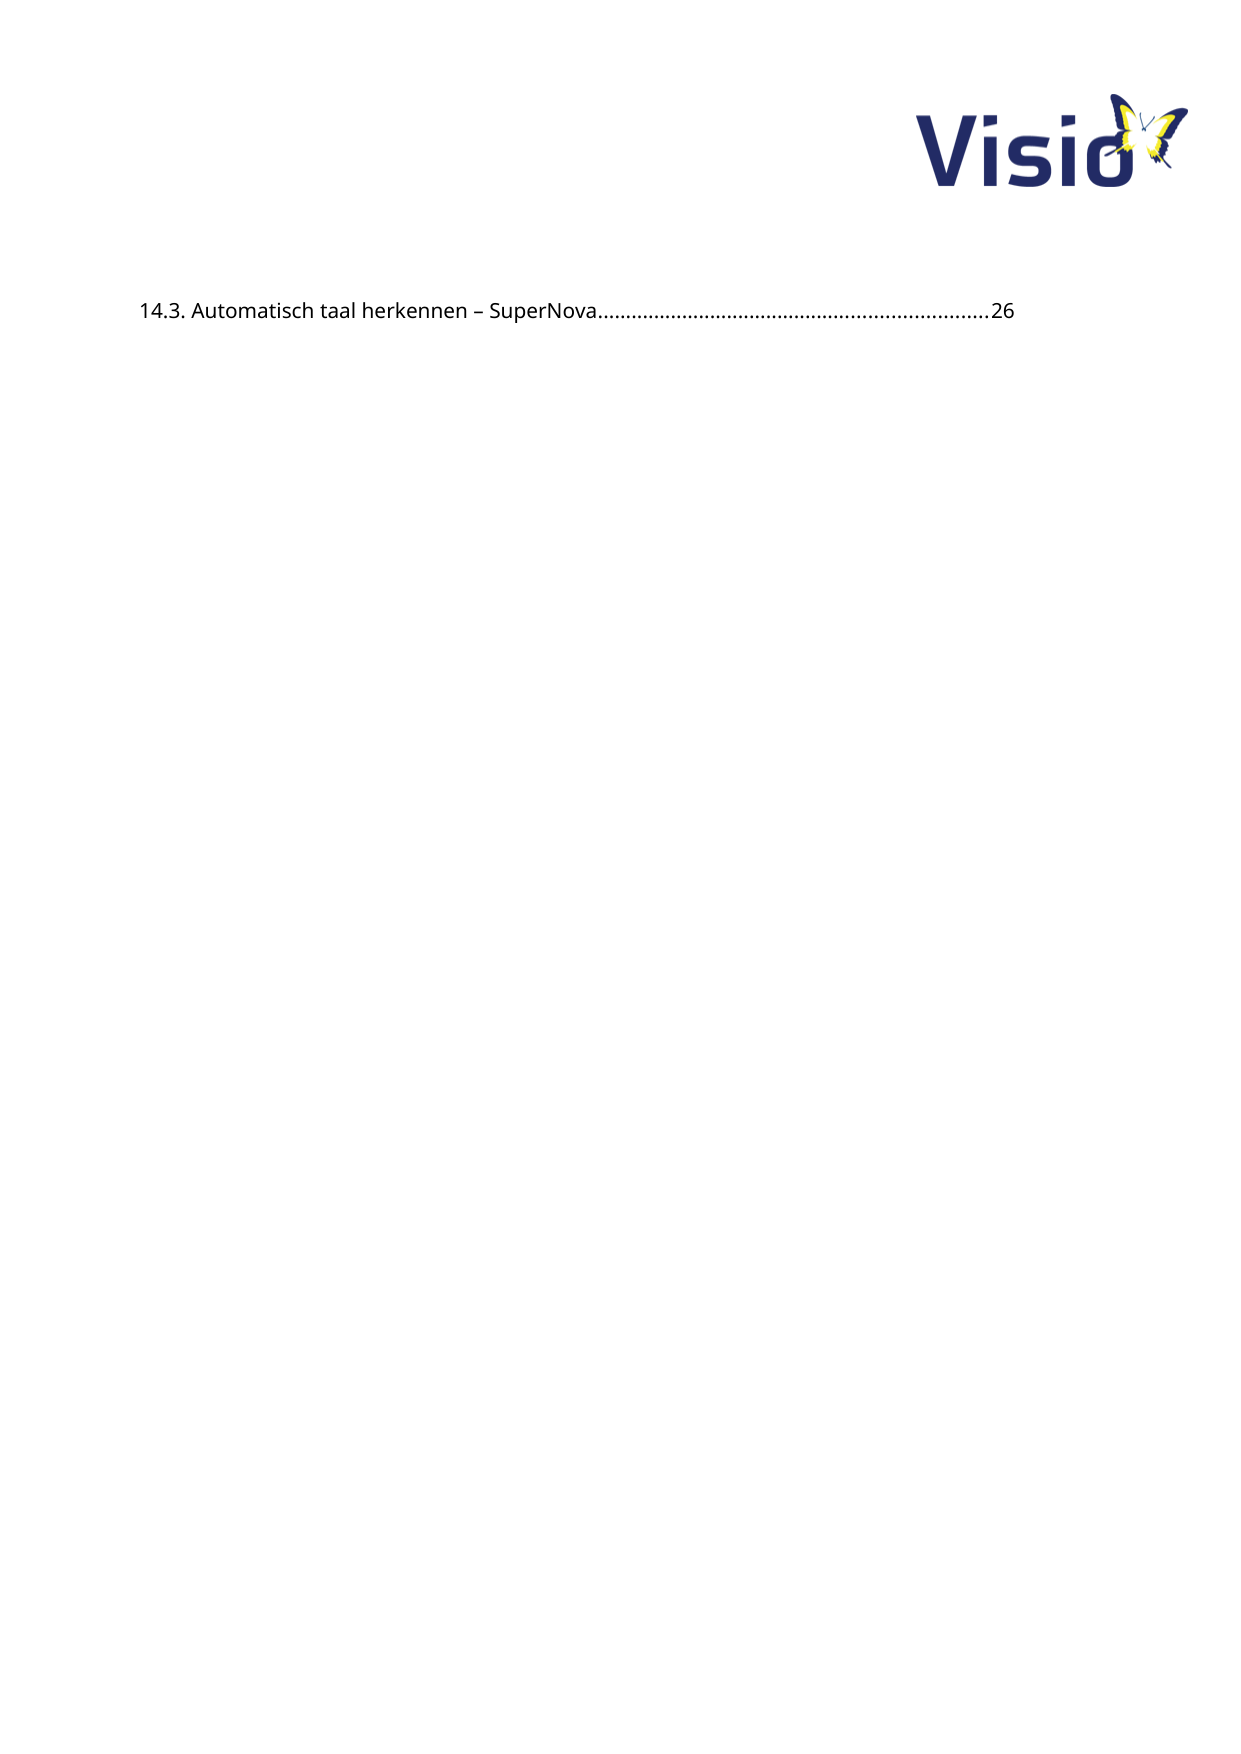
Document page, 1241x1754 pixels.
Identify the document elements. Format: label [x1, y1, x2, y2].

picture [904, 89, 1199, 190]
